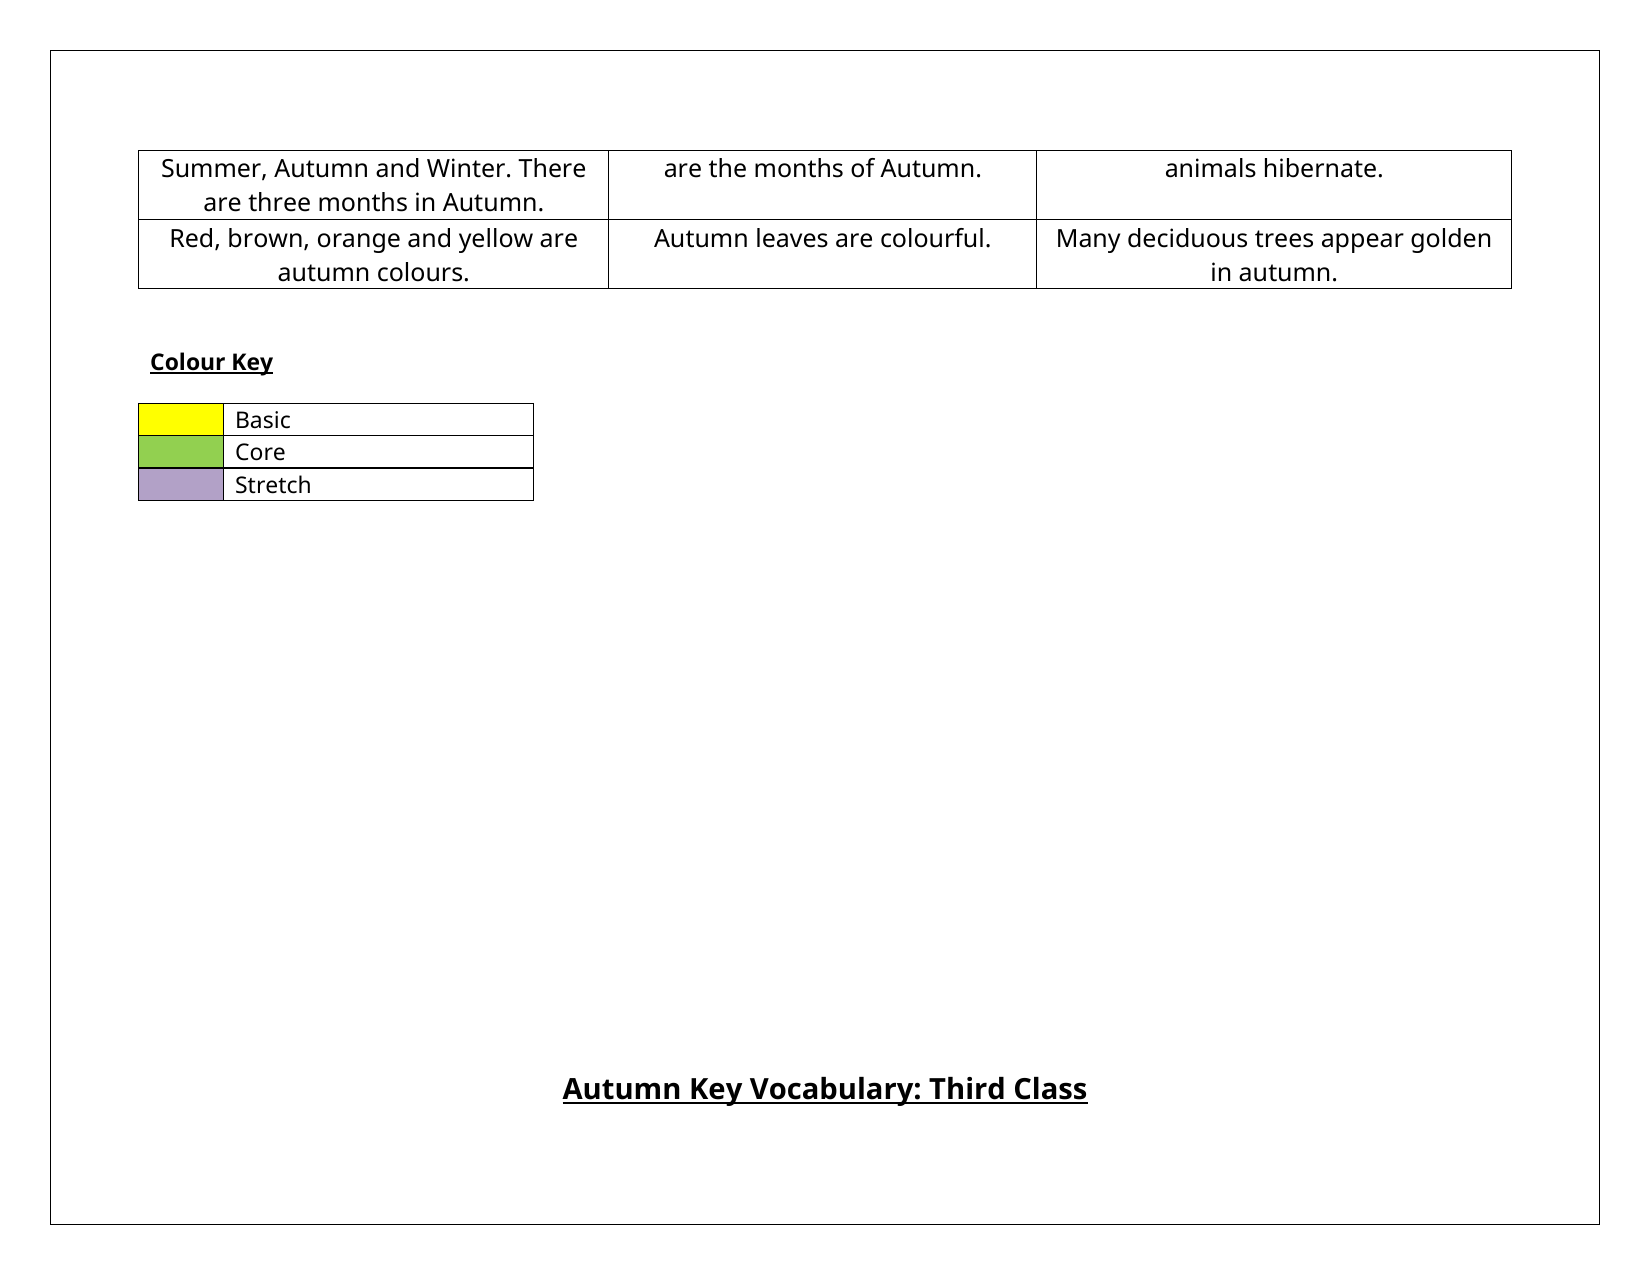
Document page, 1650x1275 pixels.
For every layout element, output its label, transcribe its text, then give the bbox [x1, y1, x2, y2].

table_cell [139, 436, 223, 467]
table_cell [139, 151, 608, 219]
table_cell [139, 469, 223, 500]
table_header [139, 404, 223, 435]
table_cell Stretch [224, 469, 533, 500]
table_cell Many deciduous trees appear golden in autumn. [1037, 220, 1511, 288]
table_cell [1037, 151, 1511, 219]
table_cell Autumn leaves are colourful. [609, 220, 1036, 288]
table_header Basic [224, 404, 533, 435]
table_cell Red, brown, orange and yellow are autumn colours. [139, 220, 608, 288]
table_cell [609, 151, 1036, 219]
text Autumn Key Vocabulary: Third Class [150, 1068, 1500, 1108]
table_cell Core [224, 436, 533, 467]
text Colour Key [150, 346, 1500, 377]
